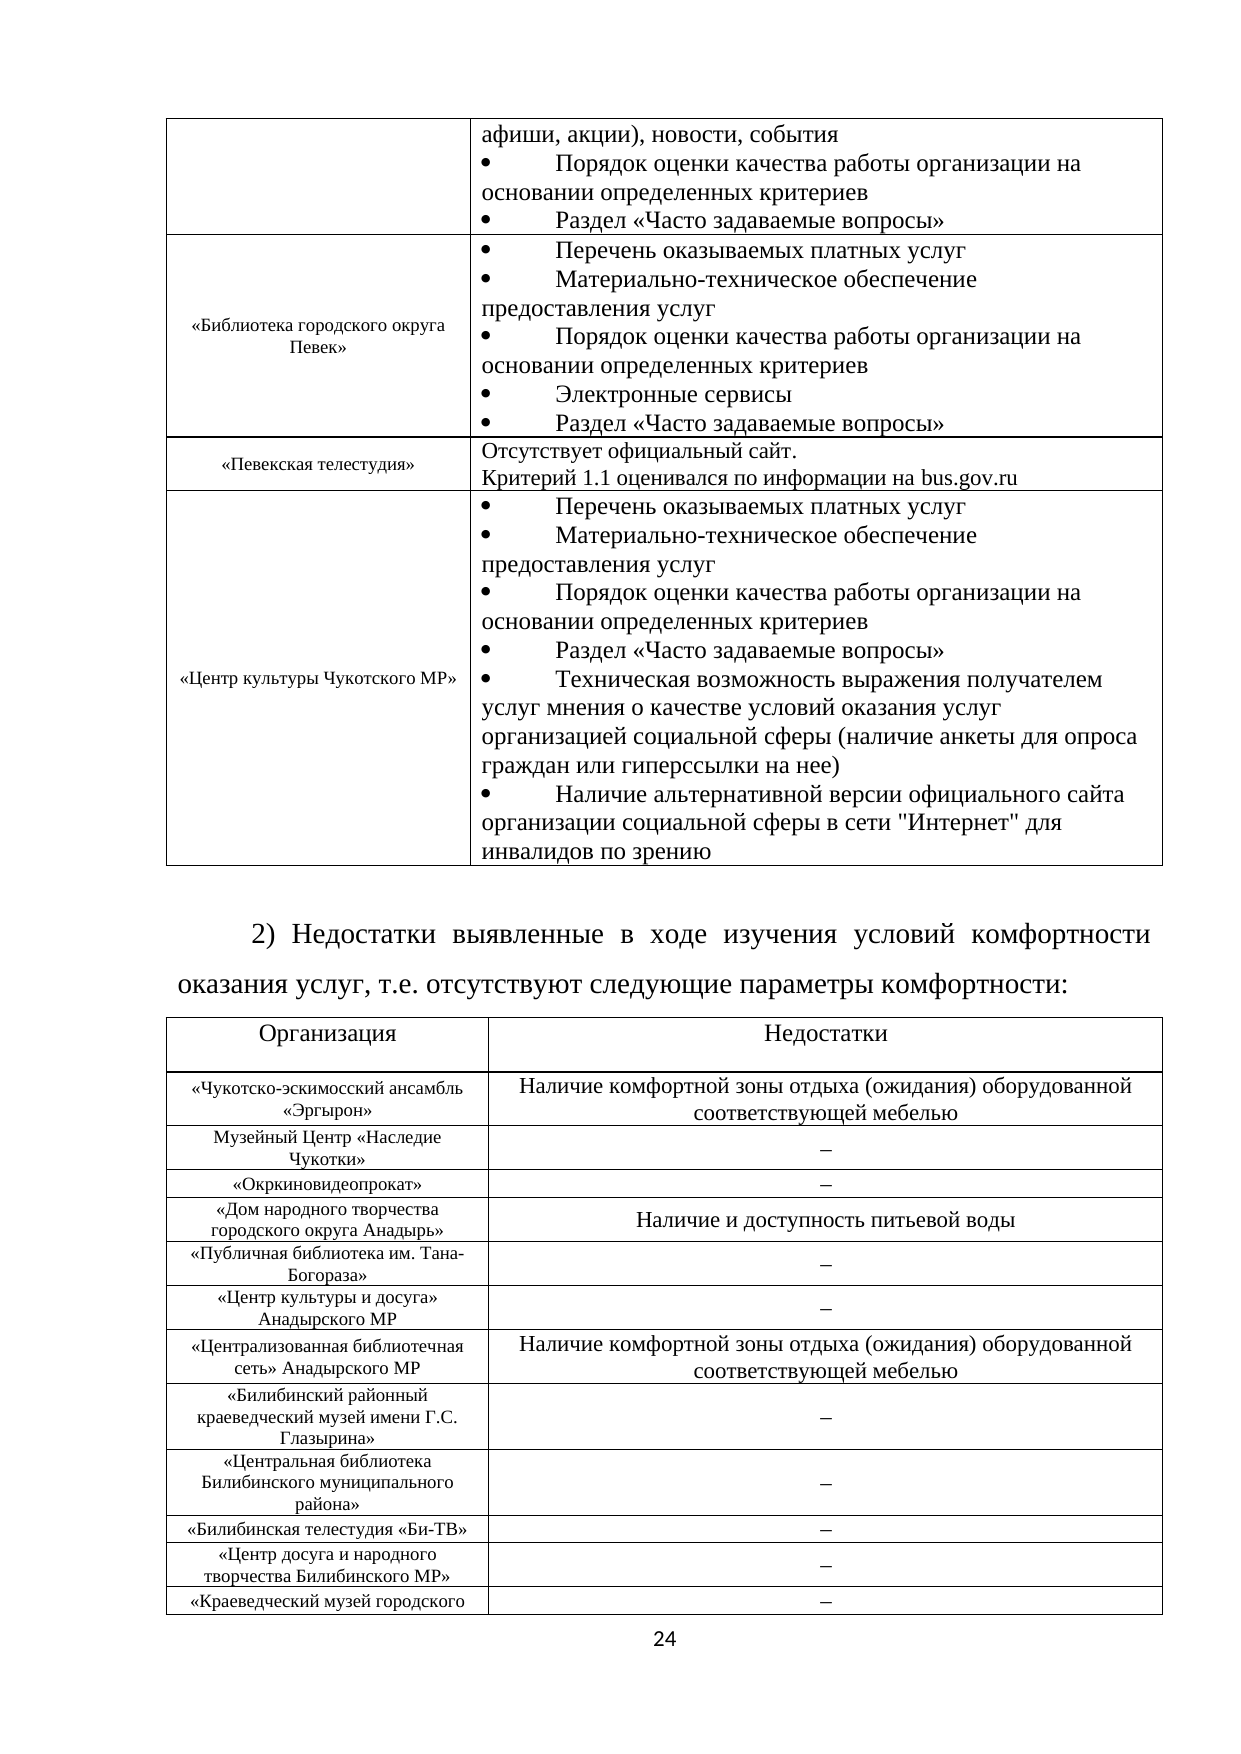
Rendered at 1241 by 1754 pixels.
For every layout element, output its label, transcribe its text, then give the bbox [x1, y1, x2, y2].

table_cell Наличие комфортной зоны отдыха (ожидания) оборудованной соответствующей мебелью [489, 1330, 1162, 1383]
table_cell «Билибинский районный краеведческий музей имени Г.С. Глазырина» [167, 1384, 488, 1449]
table_cell Музейный Центр «Наследие Чукотки» [167, 1126, 488, 1169]
table_cell – [489, 1450, 1162, 1514]
table_cell «Центр досуга и народного творчества Билибинского МР» [167, 1543, 488, 1586]
table_cell – [489, 1126, 1162, 1169]
table_cell Перечень оказываемых платных услуг Материально-техническое обеспечение предоставления услуг Порядок оценки качества работы организации на основании определенных критериев Электронные сервисы Раздел «Часто задаваемые вопросы» [471, 235, 1162, 436]
table_cell Наличие и доступность питьевой воды [489, 1198, 1162, 1241]
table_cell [471, 119, 1162, 234]
table_cell – [489, 1516, 1162, 1542]
table_cell «Центр культуры и досуга» Анадырского МР [167, 1286, 488, 1329]
table_cell – [489, 1242, 1162, 1285]
table_cell «Певекская телестудия» [167, 438, 470, 490]
table_cell «Центральная библиотека Билибинского муниципального района» [167, 1450, 488, 1514]
table_cell Отсутствует официальный сайт. Критерий 1.1 оценивался по информации на bus.gov.ru [471, 438, 1162, 490]
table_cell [167, 1587, 488, 1613]
table_cell – [489, 1170, 1162, 1197]
table_cell «Чукотско-эскимосский ансамбль «Эргырон» [167, 1073, 488, 1125]
table_cell – [489, 1286, 1162, 1329]
table_cell – [489, 1543, 1162, 1586]
table_cell – [489, 1384, 1162, 1449]
table_cell «Дом народного творчества городского округа Анадырь» [167, 1198, 488, 1241]
table_cell «Публичная библиотека им. Тана-Богораза» [167, 1242, 488, 1285]
table_cell «Централизованная библиотечная сеть» Анадырского МР [167, 1330, 488, 1383]
table_cell Перечень оказываемых платных услуг Материально-техническое обеспечение предоставления услуг Порядок оценки качества работы организации на основании определенных критериев Раздел «Часто задаваемые вопросы» Техническая возможность выражения получателем услуг мнения о качестве условий оказания услуг организацией социальной сферы (наличие анкеты для опроса граждан или гиперссылки на нее) Наличие альтернативной версии официального сайта организации социальной сферы в сети "Интернет" для инвалидов по зрению [471, 491, 1162, 865]
table_header Организация [167, 1018, 488, 1071]
table_cell «Окркиновидеопрокат» [167, 1170, 488, 1197]
table_cell «Библиотека городского округа Певек» [167, 235, 470, 436]
text 2) Недостатки выявленные в ходе изучения условий комфортности оказания услуг, т.е. отсутствуют следующие параметры комфортности: [177, 916, 1152, 1000]
table_header Недостатки [489, 1018, 1162, 1071]
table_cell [167, 119, 470, 234]
table_cell Наличие комфортной зоны отдыха (ожидания) оборудованной соответствующей мебелью [489, 1073, 1162, 1125]
table_cell – [489, 1587, 1162, 1613]
table_cell «Билибинская телестудия «Би-ТВ» [167, 1516, 488, 1542]
table_cell «Центр культуры Чукотского МР» [167, 491, 470, 865]
